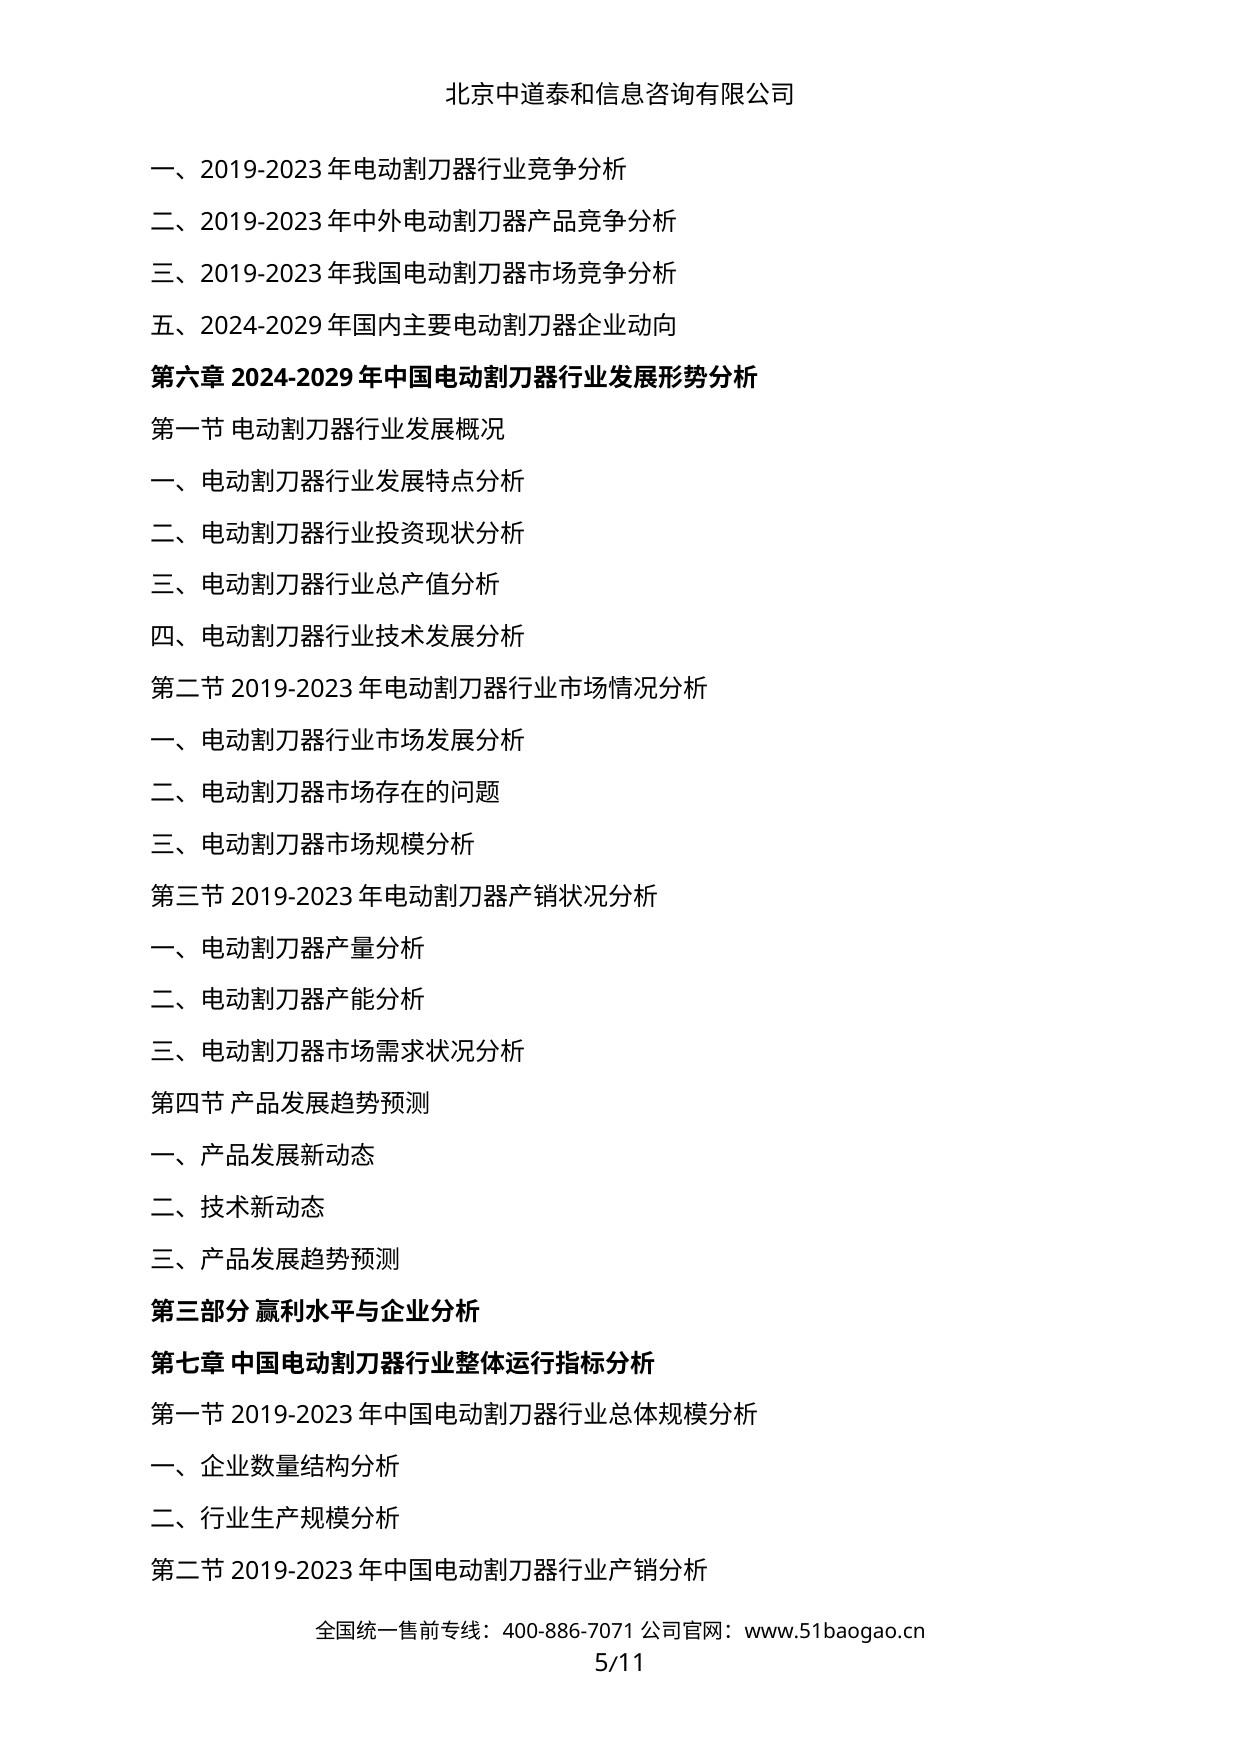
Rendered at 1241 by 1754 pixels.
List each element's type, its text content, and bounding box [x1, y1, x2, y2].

text 三、电动割刀器市场需求状况分析 [150, 1032, 1090, 1068]
text 第一节 电动割刀器行业发展概况 [150, 409, 1090, 446]
text 第一节 2019-2023年中国电动割刀器行业总体规模分析 [150, 1395, 1090, 1431]
text 第二节 2019-2023年中国电动割刀器行业产销分析 [150, 1551, 1090, 1587]
text 一、产品发展新动态 [150, 1136, 1090, 1172]
text 三、产品发展趋势预测 [150, 1239, 1090, 1276]
text 第二节 2019-2023年电动割刀器行业市场情况分析 [150, 669, 1090, 705]
text 二、电动割刀器产能分析 [150, 980, 1090, 1016]
text 四、电动割刀器行业技术发展分析 [150, 617, 1090, 653]
text 一、电动割刀器行业市场发展分析 [150, 721, 1090, 757]
text 一、企业数量结构分析 [150, 1447, 1090, 1483]
text 二、电动割刀器行业投资现状分析 [150, 513, 1090, 549]
text 三、2019-2023年我国电动割刀器市场竞争分析 [150, 254, 1090, 290]
text 一、电动割刀器行业发展特点分析 [150, 461, 1090, 497]
text 二、技术新动态 [150, 1187, 1090, 1224]
text 一、电动割刀器产量分析 [150, 928, 1090, 964]
text 第六章 2024-2029年中国电动割刀器行业发展形势分析 [150, 357, 1090, 394]
text 一、2019-2023年电动割刀器行业竞争分析 [150, 150, 1090, 186]
text 第七章 中国电动割刀器行业整体运行指标分析 [150, 1343, 1090, 1379]
text 二、2019-2023年中外电动割刀器产品竞争分析 [150, 202, 1090, 238]
text 第四节 产品发展趋势预测 [150, 1084, 1090, 1120]
text 二、电动割刀器市场存在的问题 [150, 772, 1090, 809]
text 五、2024-2029年国内主要电动割刀器企业动向 [150, 306, 1090, 342]
text 三、电动割刀器市场规模分析 [150, 824, 1090, 861]
text 第三部分 赢利水平与企业分析 [150, 1291, 1090, 1327]
text 三、电动割刀器行业总产值分析 [150, 565, 1090, 601]
text 二、行业生产规模分析 [150, 1499, 1090, 1535]
text 第三节 2019-2023年电动割刀器产销状况分析 [150, 876, 1090, 912]
